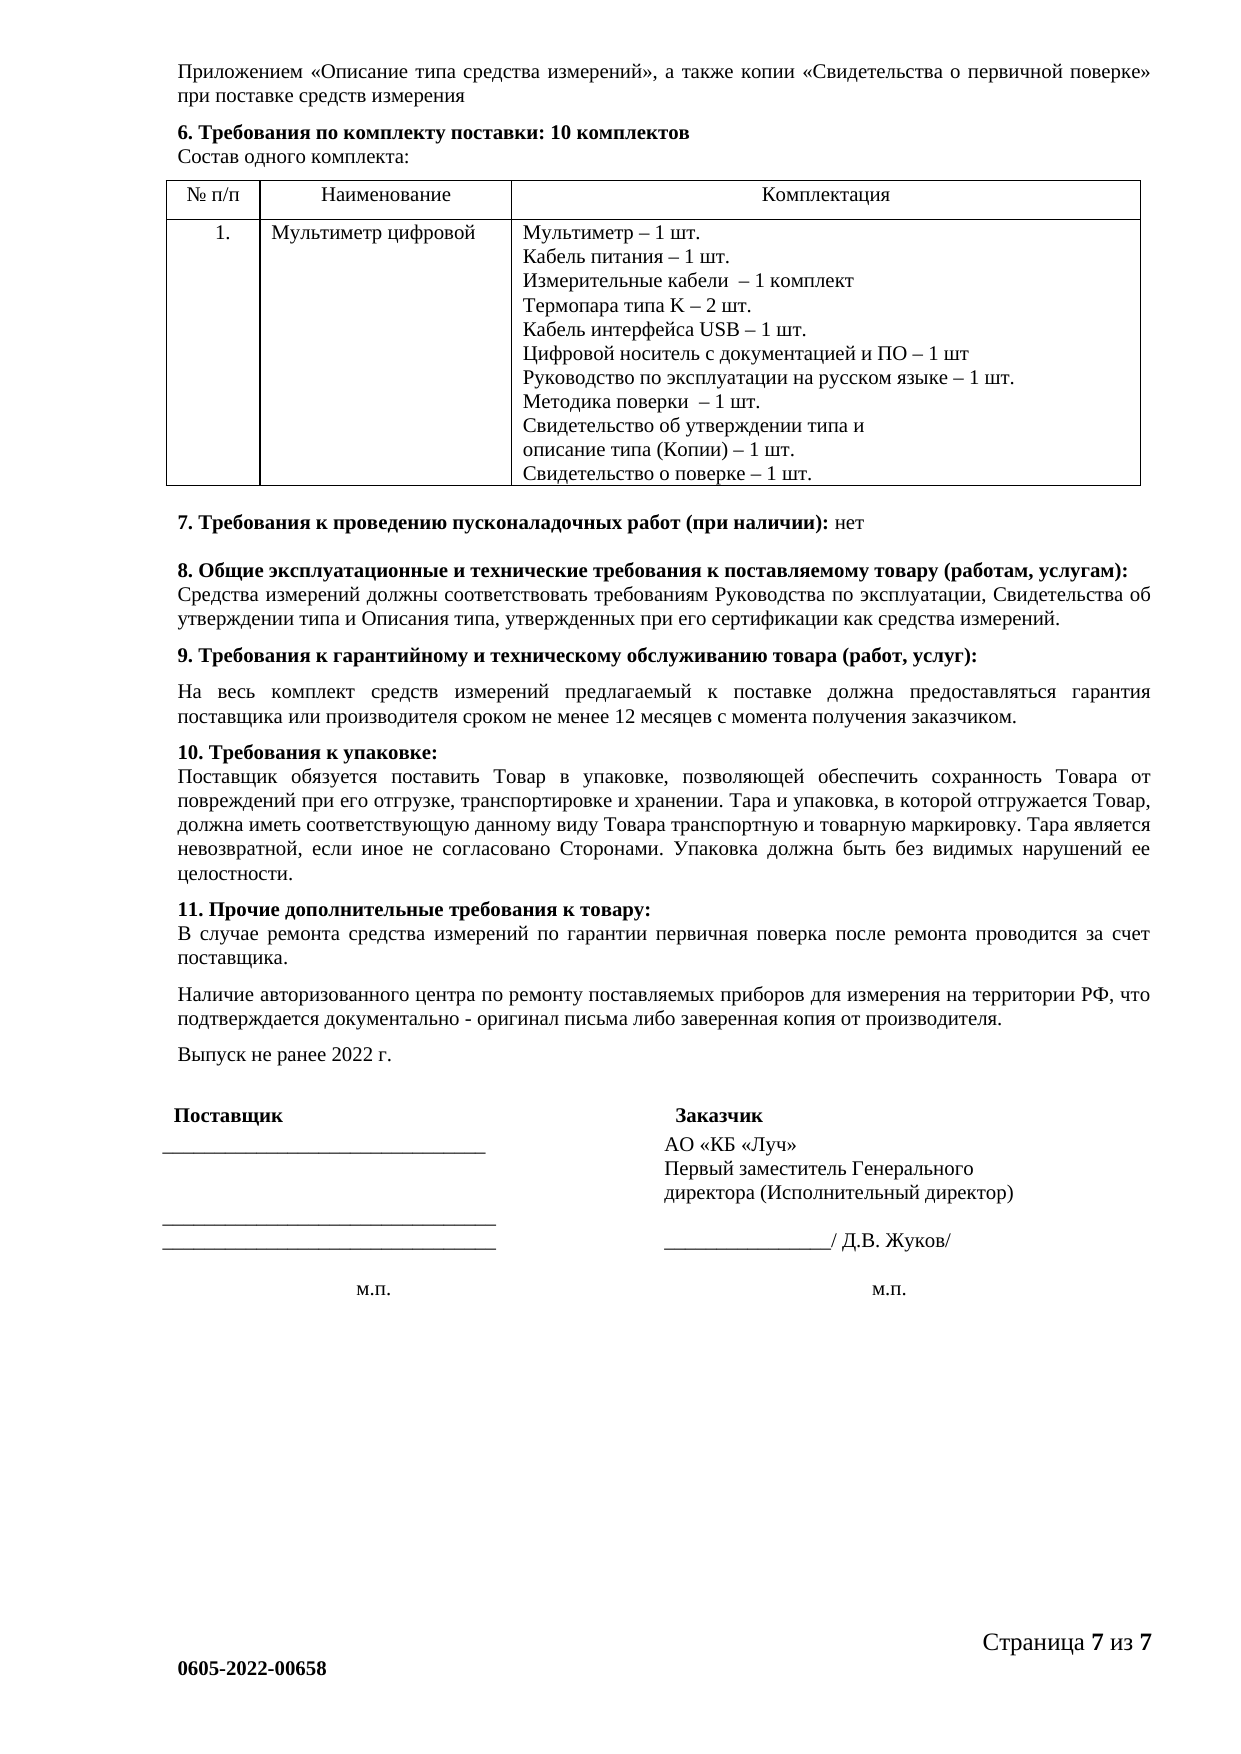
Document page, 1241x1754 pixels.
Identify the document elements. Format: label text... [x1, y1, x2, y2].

list 6. Требования по комплекту поставки: 10 комплектов [177, 120, 1152, 144]
table_cell м.п. [100, 1276, 601, 1309]
text 10. Требования к упаковке: [177, 740, 1152, 764]
text Выпуск не ранее . [177, 1042, 1152, 1066]
table_cell АО «КБ «Луч» Первый заместитель Генерального директора (Исполнительный директор) ________________/ Д.В. Жуков/ [653, 1132, 1229, 1276]
text На весь комплект средств измерений предлагаемый к поставке должна предоставляться гарантия поставщика или производителя сроком не менее 12 месяцев с момента получения заказчиком. [177, 679, 1152, 728]
table_header Заказчик [664, 1103, 1225, 1132]
table_cell [167, 220, 259, 485]
table_header Наименование [261, 181, 511, 219]
text 9. Требования к гарантийному и техническому обслуживанию товара (работ, услуг): [177, 643, 1152, 667]
table_cell Мультиметр – 1 шт. Кабель питания – 1 шт. Измерительные кабели – 1 комплект Термопара типа K – 2 шт. Кабель интерфейса USB – 1 шт. Цифровой носитель с документацией и ПО – 1 шт Руководство по эксплуатации на русском языке – 1 шт. Методика поверки – 1 шт. Свидетельство об утверждении типа и описание типа (Копии) – 1 шт. Свидетельство о поверке – 1 шт. [512, 220, 1140, 485]
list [177, 59, 1152, 107]
text Средства измерений должны соответствовать требованиям Руководства по эксплуатации, Свидетельства об утверждении типа и Описания типа, утвержденных при его сертификации как средства измерений. [177, 582, 1152, 630]
text 8. Общие эксплуатационные и технические требования к поставляемому товару (работам, услугам): [177, 558, 1152, 582]
text 7. Требования к проведению пусконаладочных работ (при наличии): нет [177, 510, 1152, 534]
table_cell м.п. [601, 1276, 1177, 1309]
text Поставщик обязуется поставить Товар в упаковке, позволяющей обеспечить сохранность Товара от повреждений при его отгрузке, транспортировке и хранении. Тара и упаковка, в которой отгружается Товар, должна иметь соответствующую данному виду Товара транспортную и товарную маркировку. Тара является невозвратной, если иное не согласовано Сторонами. Упаковка должна быть без видимых нарушений ее целостности. [177, 764, 1152, 884]
table_header Поставщик [163, 1103, 664, 1132]
table_cell _______________________________ ________________________________ ________________________________ [151, 1132, 653, 1276]
table_cell Мультиметр цифровой [261, 220, 511, 485]
text 11. Прочие дополнительные требования к товару: [177, 897, 1152, 921]
table_header Комплектация [512, 181, 1140, 219]
text В случае ремонта средства измерений по гарантии первичная поверка после ремонта проводится за счет поставщика. [177, 921, 1152, 969]
text Состав одного комплекта: [177, 144, 1152, 168]
table_header № п/п [167, 181, 259, 219]
text Наличие авторизованного центра по ремонту поставляемых приборов для измерения на территории РФ, что подтверждается документально - оригинал письма либо заверенная копия от производителя. [177, 982, 1152, 1030]
